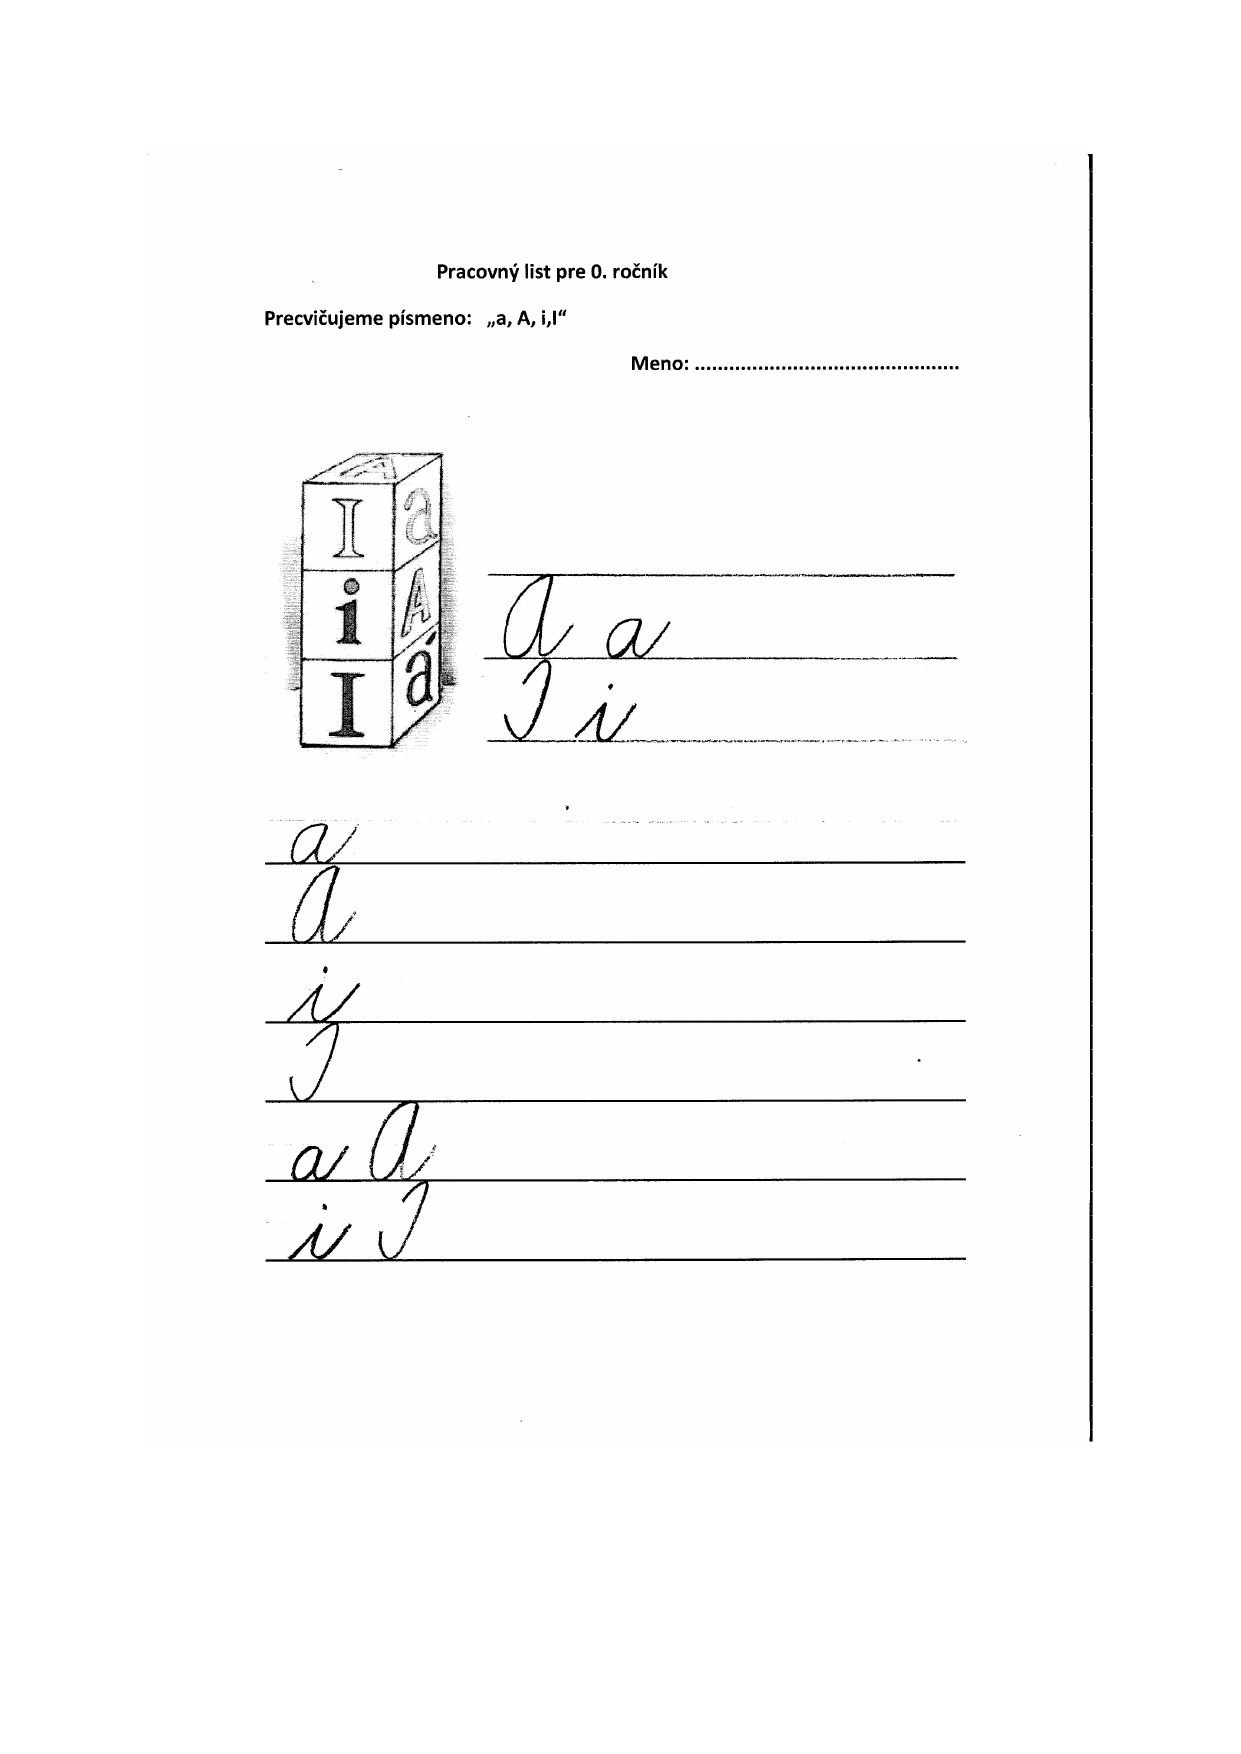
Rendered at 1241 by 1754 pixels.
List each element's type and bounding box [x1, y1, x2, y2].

picture [147, 147, 1093, 1448]
